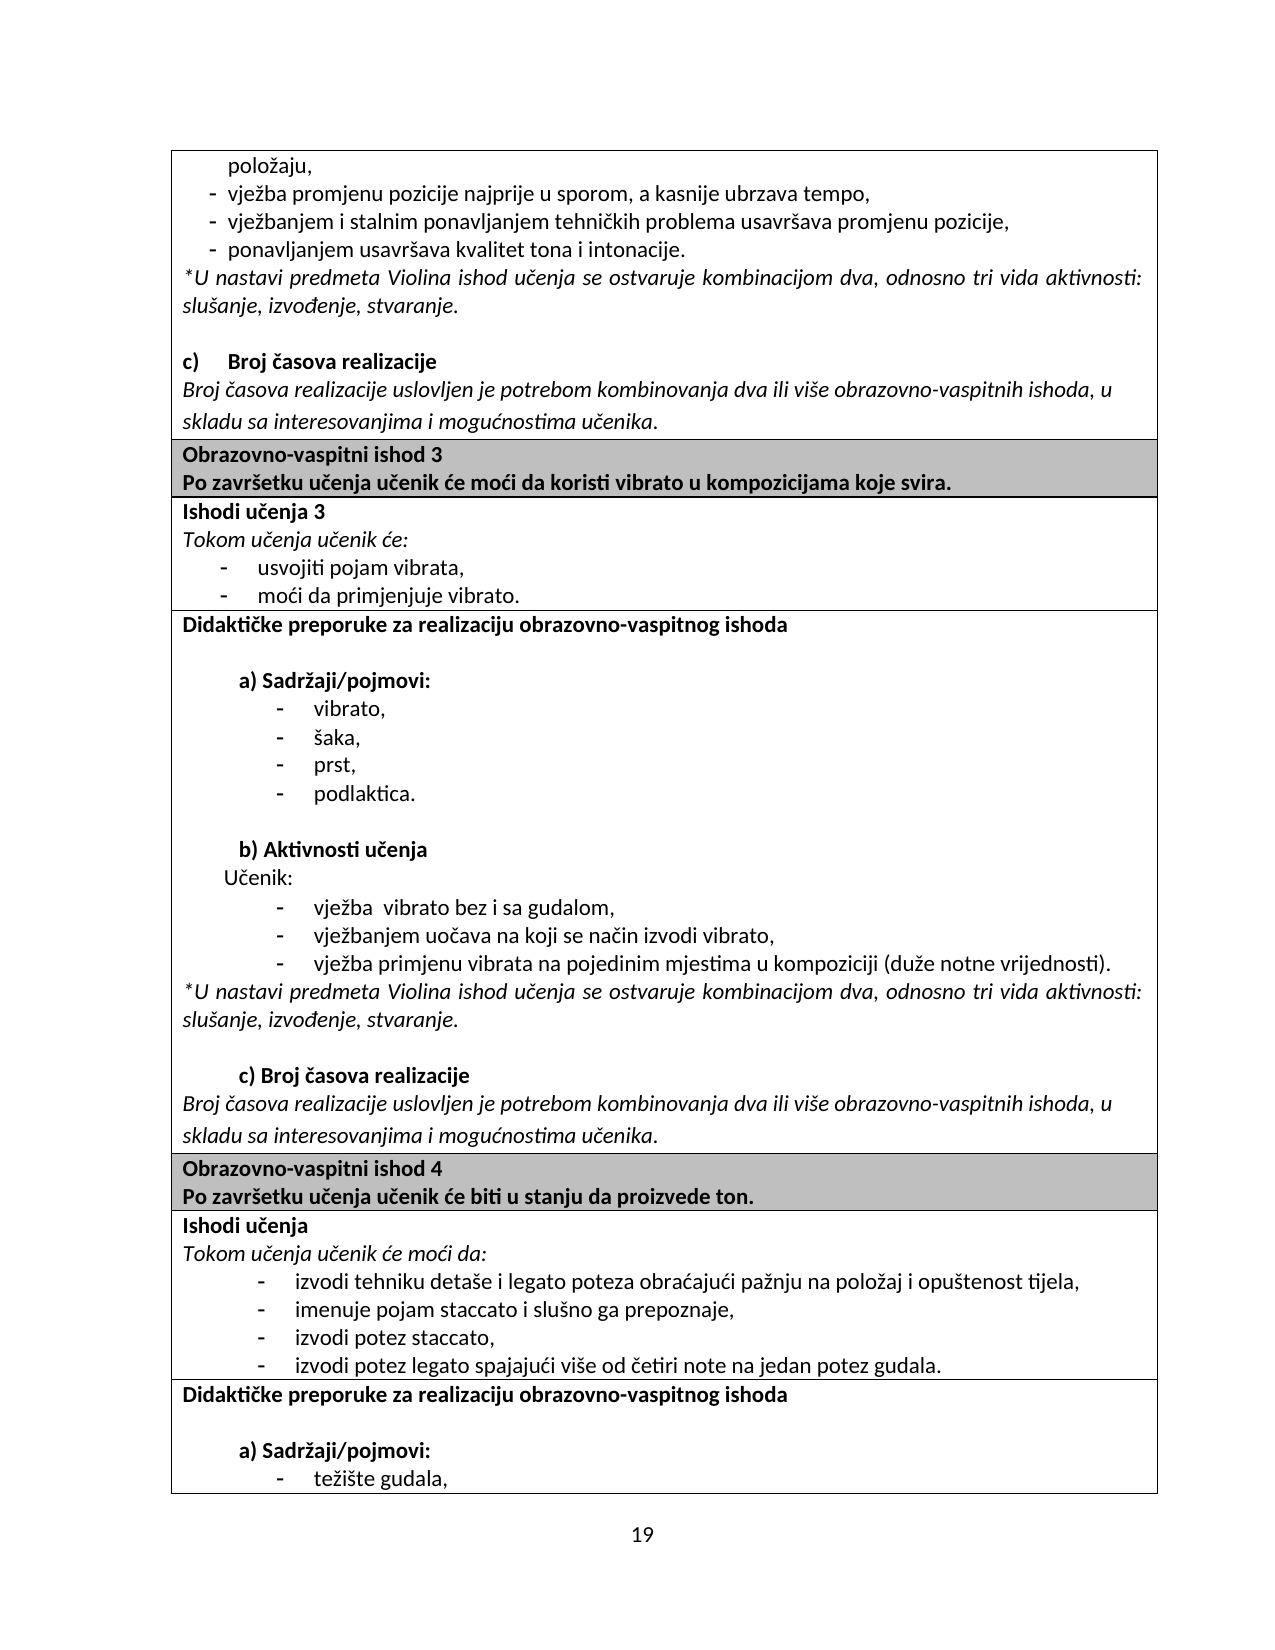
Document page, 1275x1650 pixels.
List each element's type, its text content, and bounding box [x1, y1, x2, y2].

table_cell Obrazovno-vaspitni ishod 4 Po završetku učenja učenik će biti u stanju da proizvede ton. [172, 1154, 1157, 1210]
table_cell Ishodi učenja 3 Tokom učenja učenik će: usvojiti pojam vibrata, moći da primjenjuje vibrato. [172, 498, 1157, 609]
table_cell Didaktičke preporuke za realizaciju obrazovno-vaspitnog ishoda a) Sadržaji/pojmovi: vibrato, šaka, prst, podlaktica. b) Aktivnosti učenja Učenik: vježba vibrato bez i sa gudalom, vježbanjem uočava na koji se način izvodi vibrato, vježba primjenu vibrata na pojedinim mjestima u kompoziciji (duže notne vrijednosti). *U nastavi predmeta Violina ishod učenja se ostvaruje kombinacijom dva, odnosno tri vida aktivnosti: slušanje, izvođenje, stvaranje. c) Broj časova realizacije Broj časova realizacije uslovljen je potrebom kombinovanja dva ili više obrazovno-vaspitnih ishoda, u skladu sa interesovanjima i mogućnostima učenika. [172, 611, 1157, 1153]
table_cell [172, 151, 1157, 439]
table_cell Obrazovno-vaspitni ishod 3 Po završetku učenja učenik će moći da koristi vibrato u kompozicijama koje svira. [172, 440, 1157, 496]
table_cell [172, 1380, 1157, 1492]
table_cell Ishodi učenja Tokom učenja učenik će moći da: izvodi tehniku detaše i legato poteza obraćajući pažnju na položaj i opuštenost tijela, imenuje pojam staccato i slušno ga prepoznaje, izvodi potez staccato, izvodi potez legato spajajući više od četiri note na jedan potez gudala. [172, 1211, 1157, 1379]
